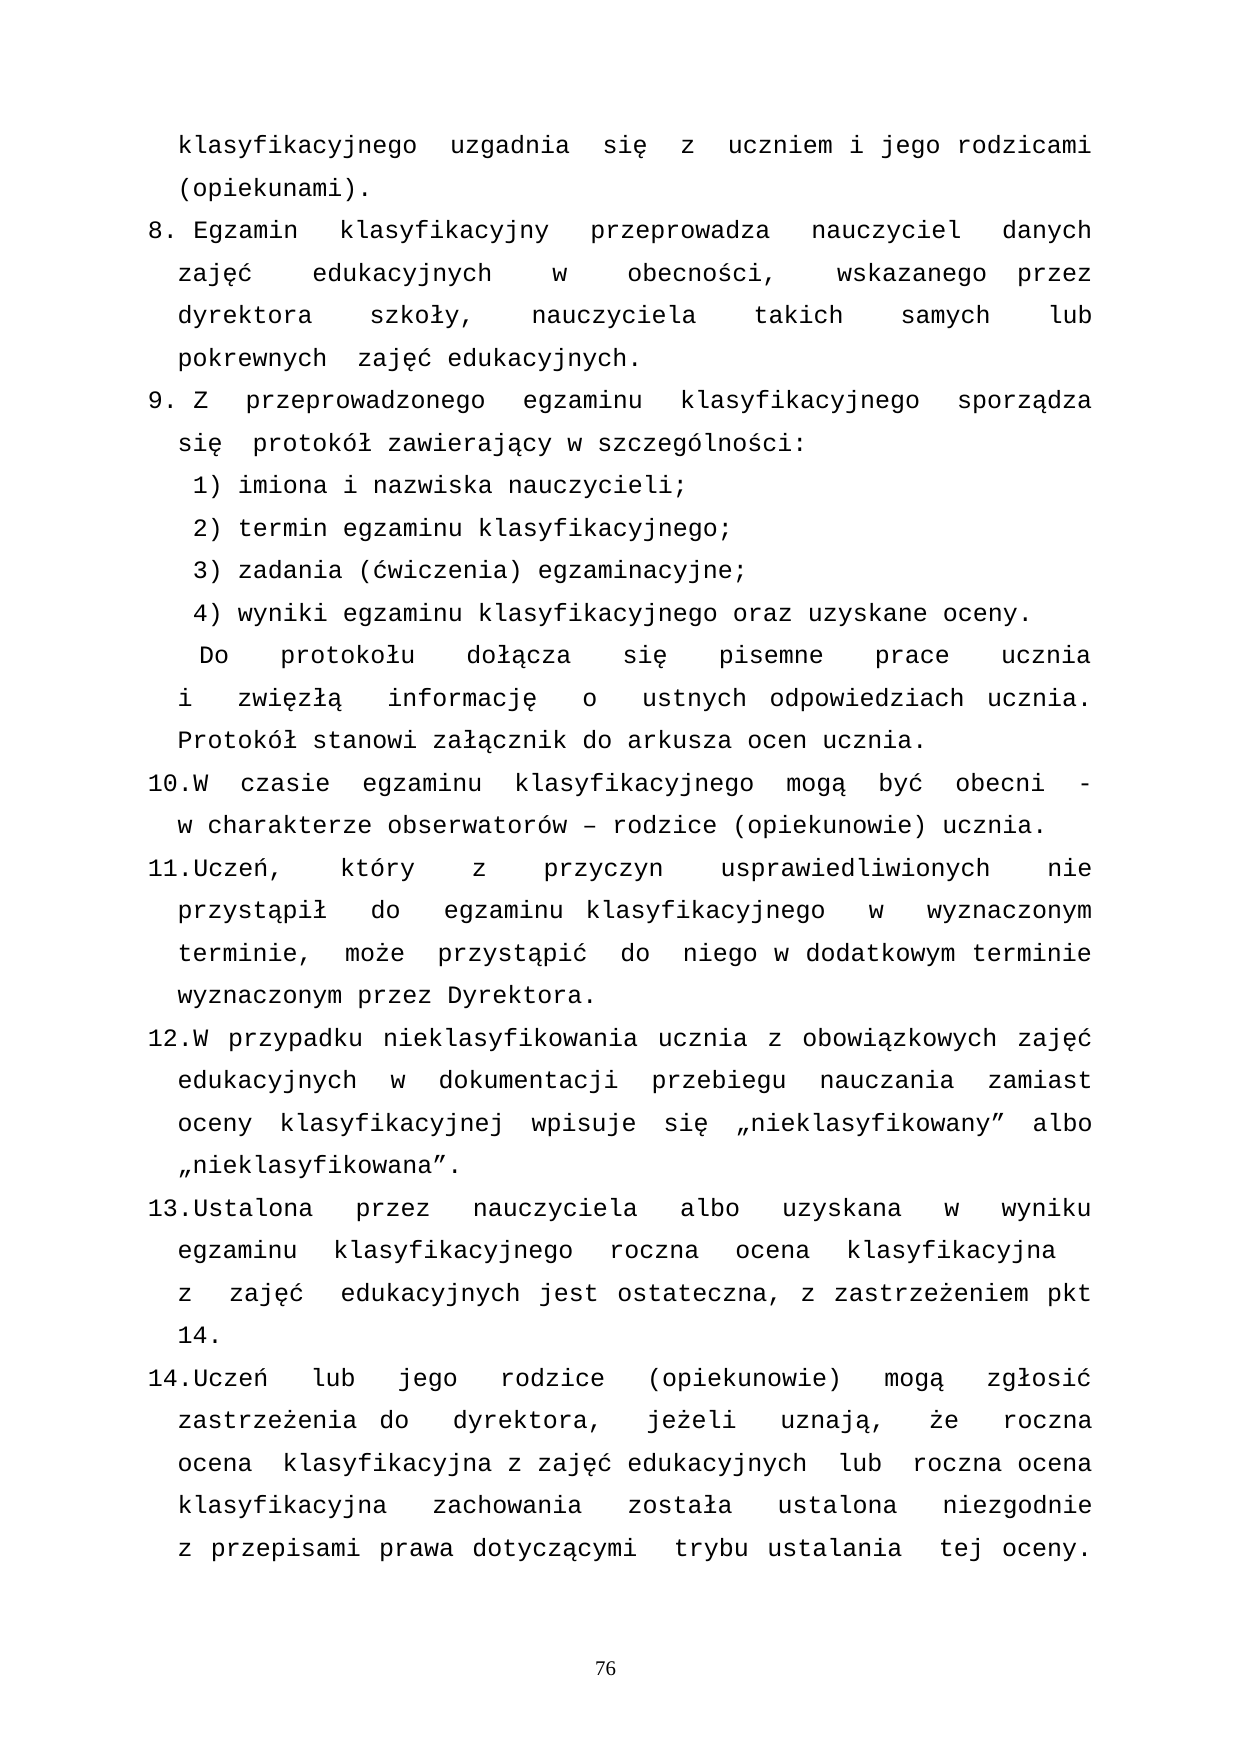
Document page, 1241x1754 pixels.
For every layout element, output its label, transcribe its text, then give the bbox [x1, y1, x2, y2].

text 2) termin egzaminu klasyfikacyjnego; [148, 515, 1093, 544]
list W przypadku nieklasyfikowania ucznia z obowiązkowych zajęć edukacyjnych w dokumentacji przebiegu nauczania zamiast oceny klasyfikacyjnej wpisuje się „nieklasyfikowany” albo „nieklasyfikowana”. [148, 1025, 1093, 1181]
text Do protokołu dołącza się pisemne prace ucznia i zwięzłą informację o ustnych odpowiedziach ucznia. Protokół stanowi załącznik do arkusza ocen ucznia. [148, 643, 1093, 756]
list Ustalona przez nauczyciela albo uzyskana w wyniku egzaminu klasyfikacyjnego roczna ocena klasyfikacyjna z zajęć edukacyjnych jest ostateczna, z zastrzeżeniem pkt 14. [148, 1195, 1093, 1351]
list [148, 133, 1093, 204]
list Egzamin klasyfikacyjny przeprowadza nauczyciel danych zajęć edukacyjnych w obecności, wskazanego przez dyrektora szkoły, nauczyciela takich samych lub pokrewnych zajęć edukacyjnych. [148, 218, 1093, 374]
text 1) imiona i nazwiska nauczycieli; [148, 473, 1093, 501]
list W czasie egzaminu klasyfikacyjnego mogą być obecni - w charakterze obserwatorów – rodzice (opiekunowie) ucznia. [148, 770, 1093, 841]
text 3) zadania (ćwiczenia) egzaminacyjne; [148, 558, 1093, 586]
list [148, 1365, 1093, 1564]
list Z przeprowadzonego egzaminu klasyfikacyjnego sporządza się protokół zawierający w szczególności: [148, 388, 1093, 459]
list Uczeń, który z przyczyn usprawiedliwionych nie przystąpił do egzaminu klasyfikacyjnego w wyznaczonym terminie, może przystąpić do niego w dodatkowym terminie wyznaczonym przez Dyrektora. [148, 855, 1093, 1011]
text 4) wyniki egzaminu klasyfikacyjnego oraz uzyskane oceny. [148, 600, 1093, 629]
